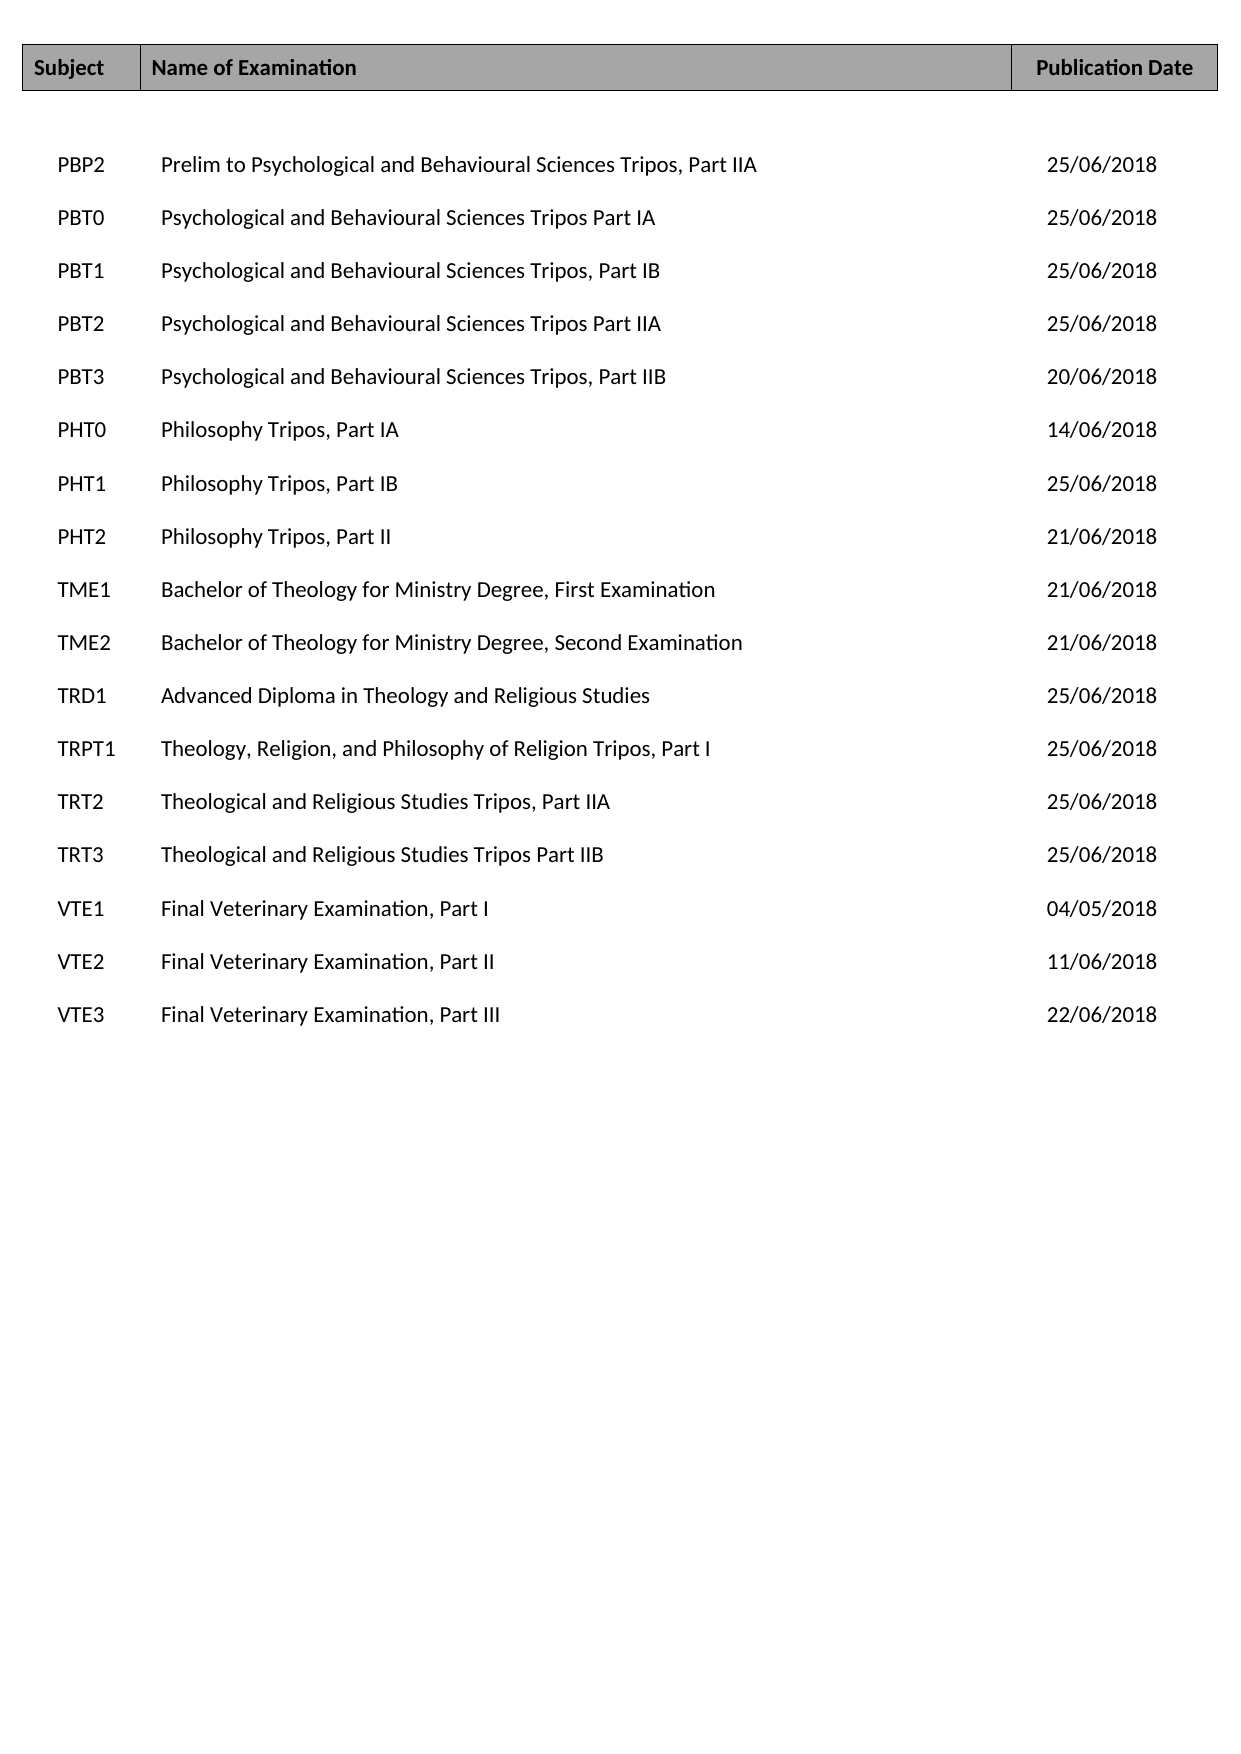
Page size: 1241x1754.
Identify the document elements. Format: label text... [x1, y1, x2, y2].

table_cell 14/06/2018 [1035, 416, 1198, 469]
table_cell Psychological and Behavioural Sciences Tripos, Part IB [150, 256, 1035, 309]
table_cell TME2 [46, 628, 149, 681]
table_cell 25/06/2018 [1035, 150, 1198, 203]
table_cell Bachelor of Theology for Ministry Degree, Second Examination [150, 628, 1035, 681]
table_cell 22/06/2018 [1035, 1000, 1198, 1053]
table_cell 11/06/2018 [1035, 947, 1198, 1000]
table_cell TRT2 [46, 788, 149, 841]
table_cell Bachelor of Theology for Ministry Degree, First Examination [150, 575, 1035, 628]
table_cell 21/06/2018 [1035, 522, 1198, 575]
table_cell Final Veterinary Examination, Part II [150, 947, 1035, 1000]
table_cell 25/06/2018 [1035, 734, 1198, 787]
table_cell Theological and Religious Studies Tripos Part IIB [150, 841, 1035, 894]
table_cell VTE1 [46, 894, 149, 947]
table_cell PBT1 [46, 256, 149, 309]
table_cell 20/06/2018 [1035, 363, 1198, 416]
table_cell TME1 [46, 575, 149, 628]
table_cell Philosophy Tripos, Part II [150, 522, 1035, 575]
table_cell Philosophy Tripos, Part IB [150, 469, 1035, 522]
table_cell PBT2 [46, 309, 149, 362]
table_cell PBP2 [46, 150, 149, 203]
table_cell Final Veterinary Examination, Part I [150, 894, 1035, 947]
table_cell 25/06/2018 [1035, 841, 1198, 894]
table_cell Philosophy Tripos, Part IA [150, 416, 1035, 469]
table_cell 25/06/2018 [1035, 309, 1198, 362]
table_cell VTE3 [46, 1000, 149, 1053]
table_cell Theology, Religion, and Philosophy of Religion Tripos, Part I [150, 734, 1035, 787]
table_cell Psychological and Behavioural Sciences Tripos Part IA [150, 203, 1035, 256]
table_cell 25/06/2018 [1035, 788, 1198, 841]
table_cell TRT3 [46, 841, 149, 894]
table_cell PBT0 [46, 203, 149, 256]
table_cell 21/06/2018 [1035, 575, 1198, 628]
table_cell Prelim to Psychological and Behavioural Sciences Tripos, Part IIA [150, 150, 1035, 203]
table_cell PBT3 [46, 363, 149, 416]
table_cell PHT0 [46, 416, 149, 469]
table_cell Advanced Diploma in Theology and Religious Studies [150, 681, 1035, 734]
table_cell Psychological and Behavioural Sciences Tripos, Part IIB [150, 363, 1035, 416]
table_cell 21/06/2018 [1035, 628, 1198, 681]
table_cell Theological and Religious Studies Tripos, Part IIA [150, 788, 1035, 841]
table_cell 25/06/2018 [1035, 681, 1198, 734]
table_cell 25/06/2018 [1035, 203, 1198, 256]
table_cell Psychological and Behavioural Sciences Tripos Part IIA [150, 309, 1035, 362]
table_cell TRPT1 [46, 734, 149, 787]
table_cell 25/06/2018 [1035, 469, 1198, 522]
table_cell 04/05/2018 [1035, 894, 1198, 947]
table_cell PHT2 [46, 522, 149, 575]
table_cell TRD1 [46, 681, 149, 734]
table_cell Final Veterinary Examination, Part III [150, 1000, 1035, 1053]
table_cell 25/06/2018 [1035, 256, 1198, 309]
table_cell VTE2 [46, 947, 149, 1000]
table_cell PHT1 [46, 469, 149, 522]
